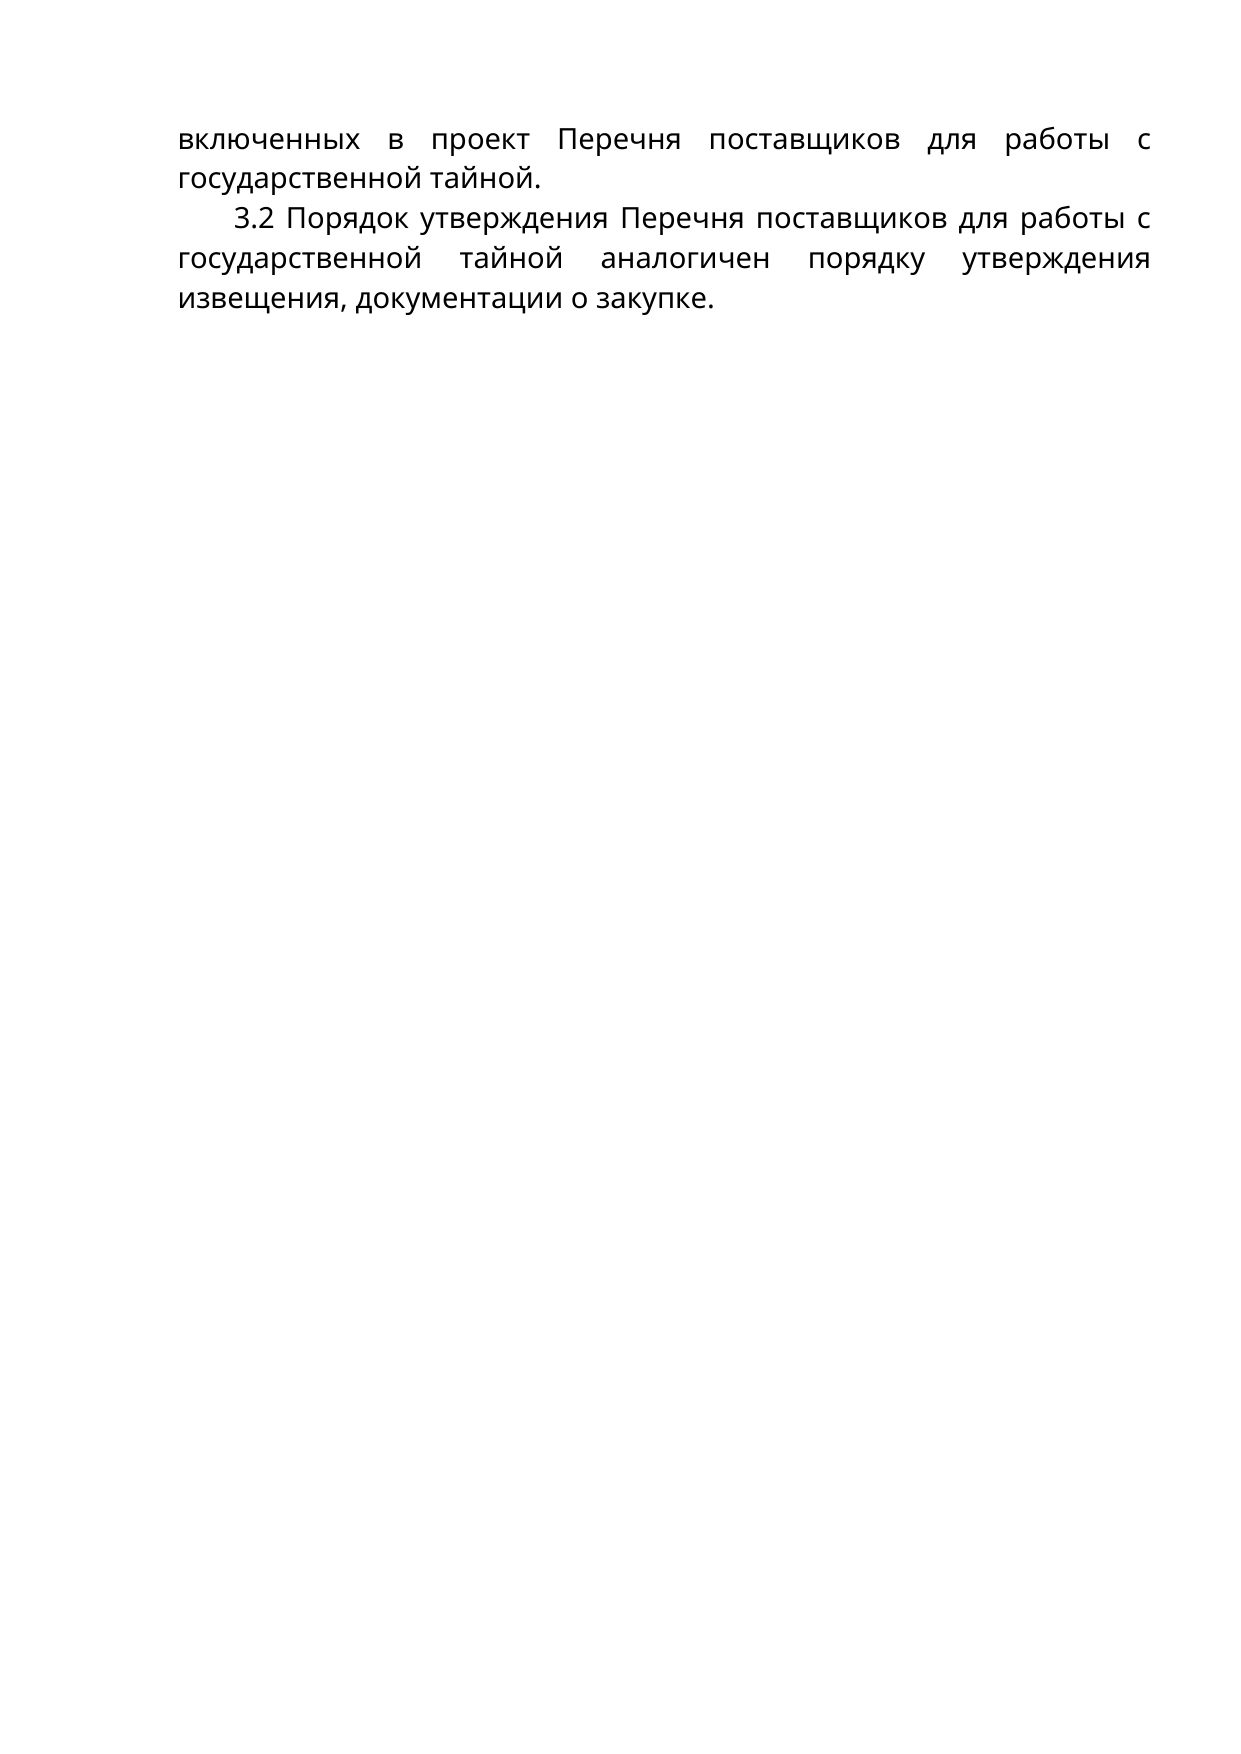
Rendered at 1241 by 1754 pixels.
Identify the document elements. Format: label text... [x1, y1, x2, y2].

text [177, 118, 1152, 197]
text 3.2 Порядок утверждения Перечня поставщиков для работы с государственной тайной аналогичен порядку утверждения извещения, документации о закупке. [177, 197, 1152, 317]
